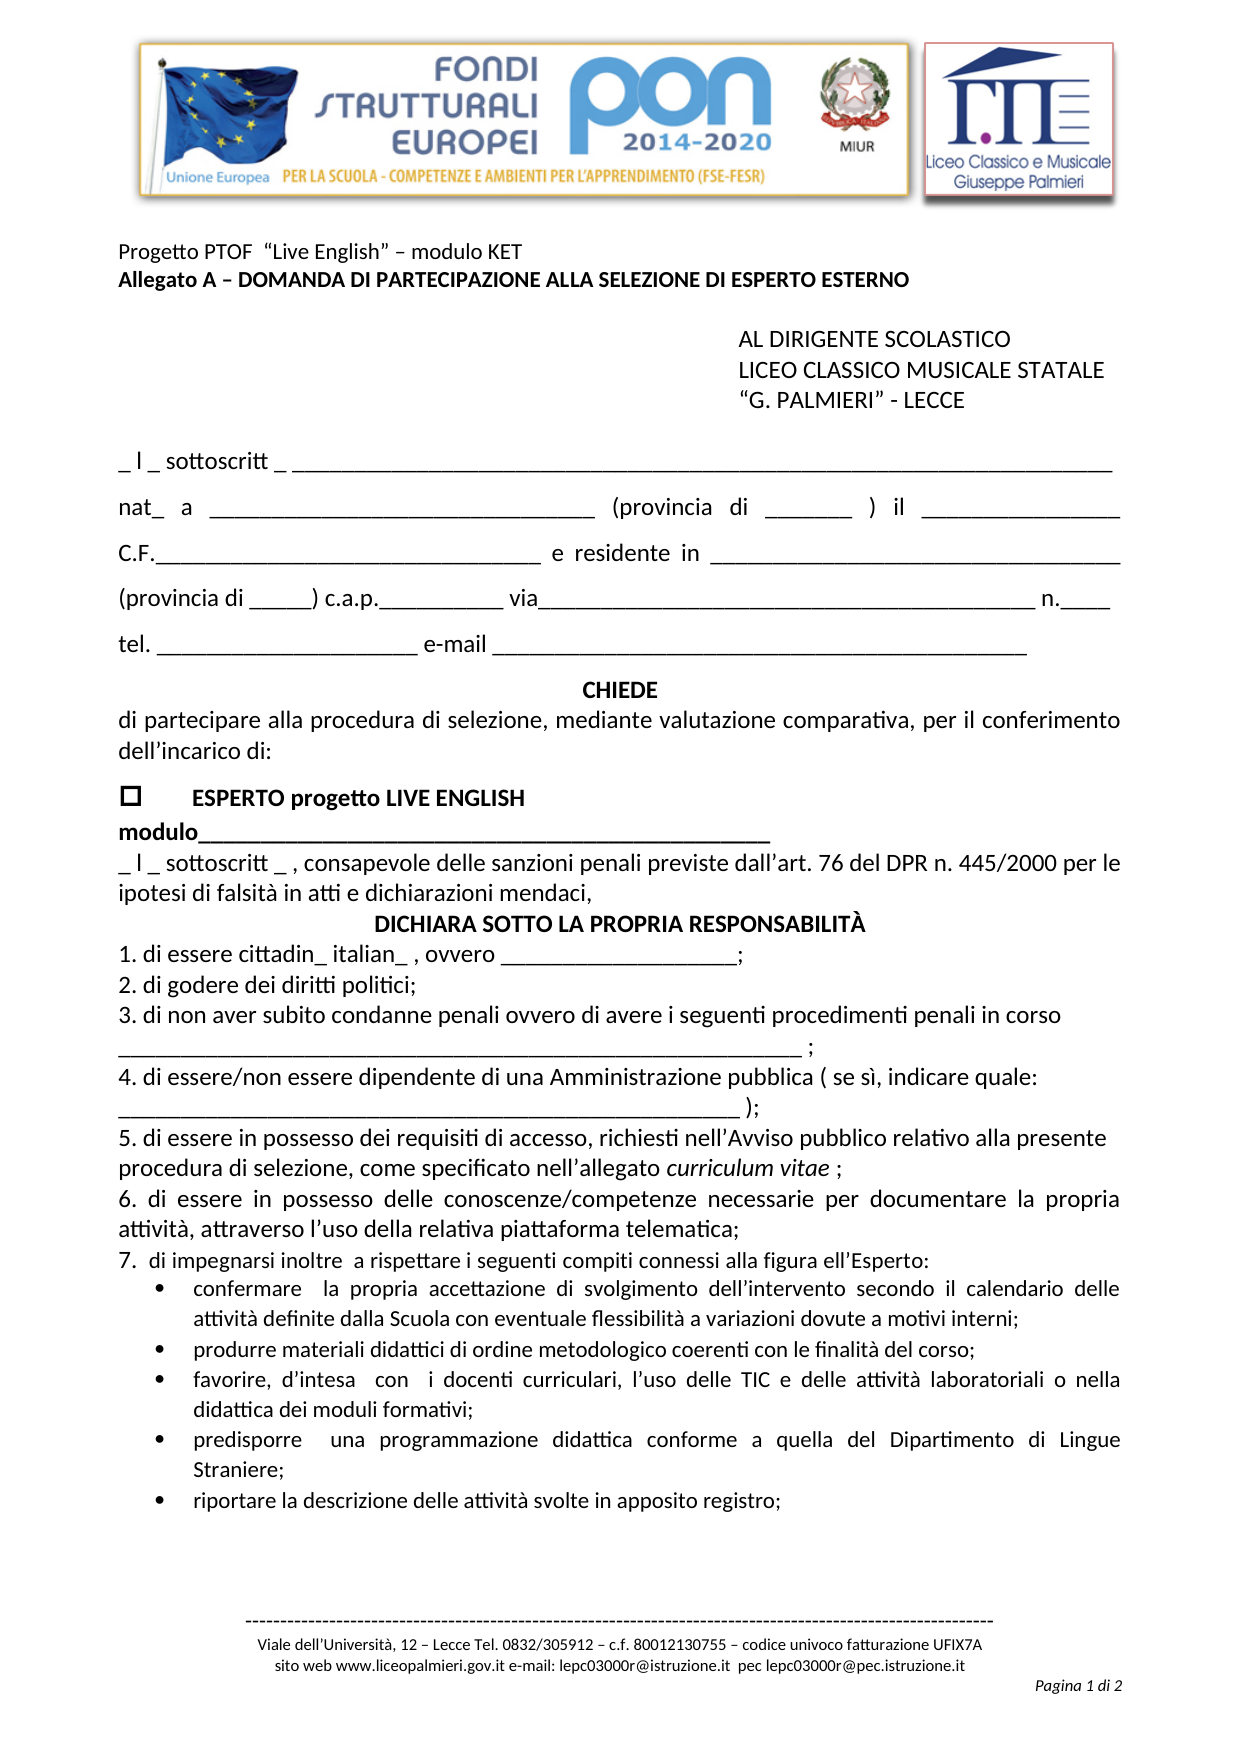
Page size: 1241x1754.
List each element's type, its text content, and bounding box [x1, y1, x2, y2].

text 1. di essere cittadin_ italian_ , ovvero ___________________; [118, 938, 1122, 969]
list riportare la descrizione delle attività svolte in apposito registro; [156, 1486, 1122, 1514]
text LICEO CLASSICO MUSICALE STATALE [118, 354, 1122, 384]
text _______________________________________________________ ; [118, 1030, 1122, 1061]
list produrre materiali didattici di ordine metodologico coerenti con le finalità del corso; [156, 1335, 1122, 1363]
text Progetto PTOF “Live English” – modulo KET [118, 209, 1122, 265]
text __________________________________________________ ); [118, 1091, 1122, 1122]
text 4. di essere/non essere dipendente di una Amministrazione pubblica ( se sì, indicare quale: [118, 1061, 1122, 1091]
list confermare la propria accettazione di svolgimento dell’intervento secondo il calendario delle attività definite dalla Scuola con eventuale flessibilità a variazioni dovute a motivi interni; [156, 1274, 1122, 1332]
text _ l _ sottoscritt _ , consapevole delle sanzioni penali previste dall’art. 76 del DPR n. 445/2000 per le ipotesi di falsità in atti e dichiarazioni mendaci, [118, 847, 1122, 908]
list predisporre una programmazione didattica conforme a quella del Dipartimento di Lingue Straniere; [156, 1425, 1122, 1483]
text 5. di essere in possesso dei requisiti di accesso, richiesti nell’Avviso pubblico relativo alla presente [118, 1122, 1122, 1152]
text 2. di godere dei diritti politici; [118, 969, 1122, 999]
text 3. di non aver subito condanne penali ovvero di avere i seguenti procedimenti penali in corso [118, 999, 1122, 1030]
list favorire, d’intesa con i docenti curriculari, l’uso delle TIC e delle attività laboratoriali o nella didattica dei moduli formativi; [156, 1365, 1122, 1423]
text _ l _ sottoscritt _ __________________________________________________________________ [118, 445, 1122, 476]
text nat_ a _______________________________ (provincia di _______ ) il ________________ C.F._______________________________ e residente in _________________________________ (provincia di _____) c.a.p.__________ via________________________________________ n.____ [118, 491, 1122, 613]
text AL DIRIGENTE SCOLASTICO [118, 323, 1122, 354]
text “G. PALMIERI” - LECCE [118, 384, 1122, 415]
text di partecipare alla procedura di selezione, mediante valutazione comparativa, per il conferimento dell’incarico di: [118, 704, 1122, 766]
text 6. di essere in possesso delle conoscenze/competenze necessarie per documentare la propria attività, attraverso l’uso della relativa piattaforma telematica; [118, 1183, 1122, 1244]
text tel. _____________________ e-mail ___________________________________________ [118, 628, 1122, 659]
text □ ESPERTO progetto LIVE ENGLISH modulo______________________________________________ [118, 766, 1122, 847]
text 7. di impegnarsi inoltre a rispettare i seguenti compiti connessi alla figura ell’Esperto: [118, 1244, 1122, 1274]
text CHIEDE [118, 674, 1122, 704]
text Allegato A – DOMANDA DI PARTECIPAZIONE ALLA SELEZIONE DI ESPERTO ESTERNO [118, 265, 1122, 293]
picture [128, 31, 1122, 209]
text procedura di selezione, come specificato nell’allegato curriculum vitae ; [118, 1152, 1122, 1183]
text DICHIARA SOTTO LA PROPRIA RESPONSABILITÀ [118, 908, 1122, 938]
